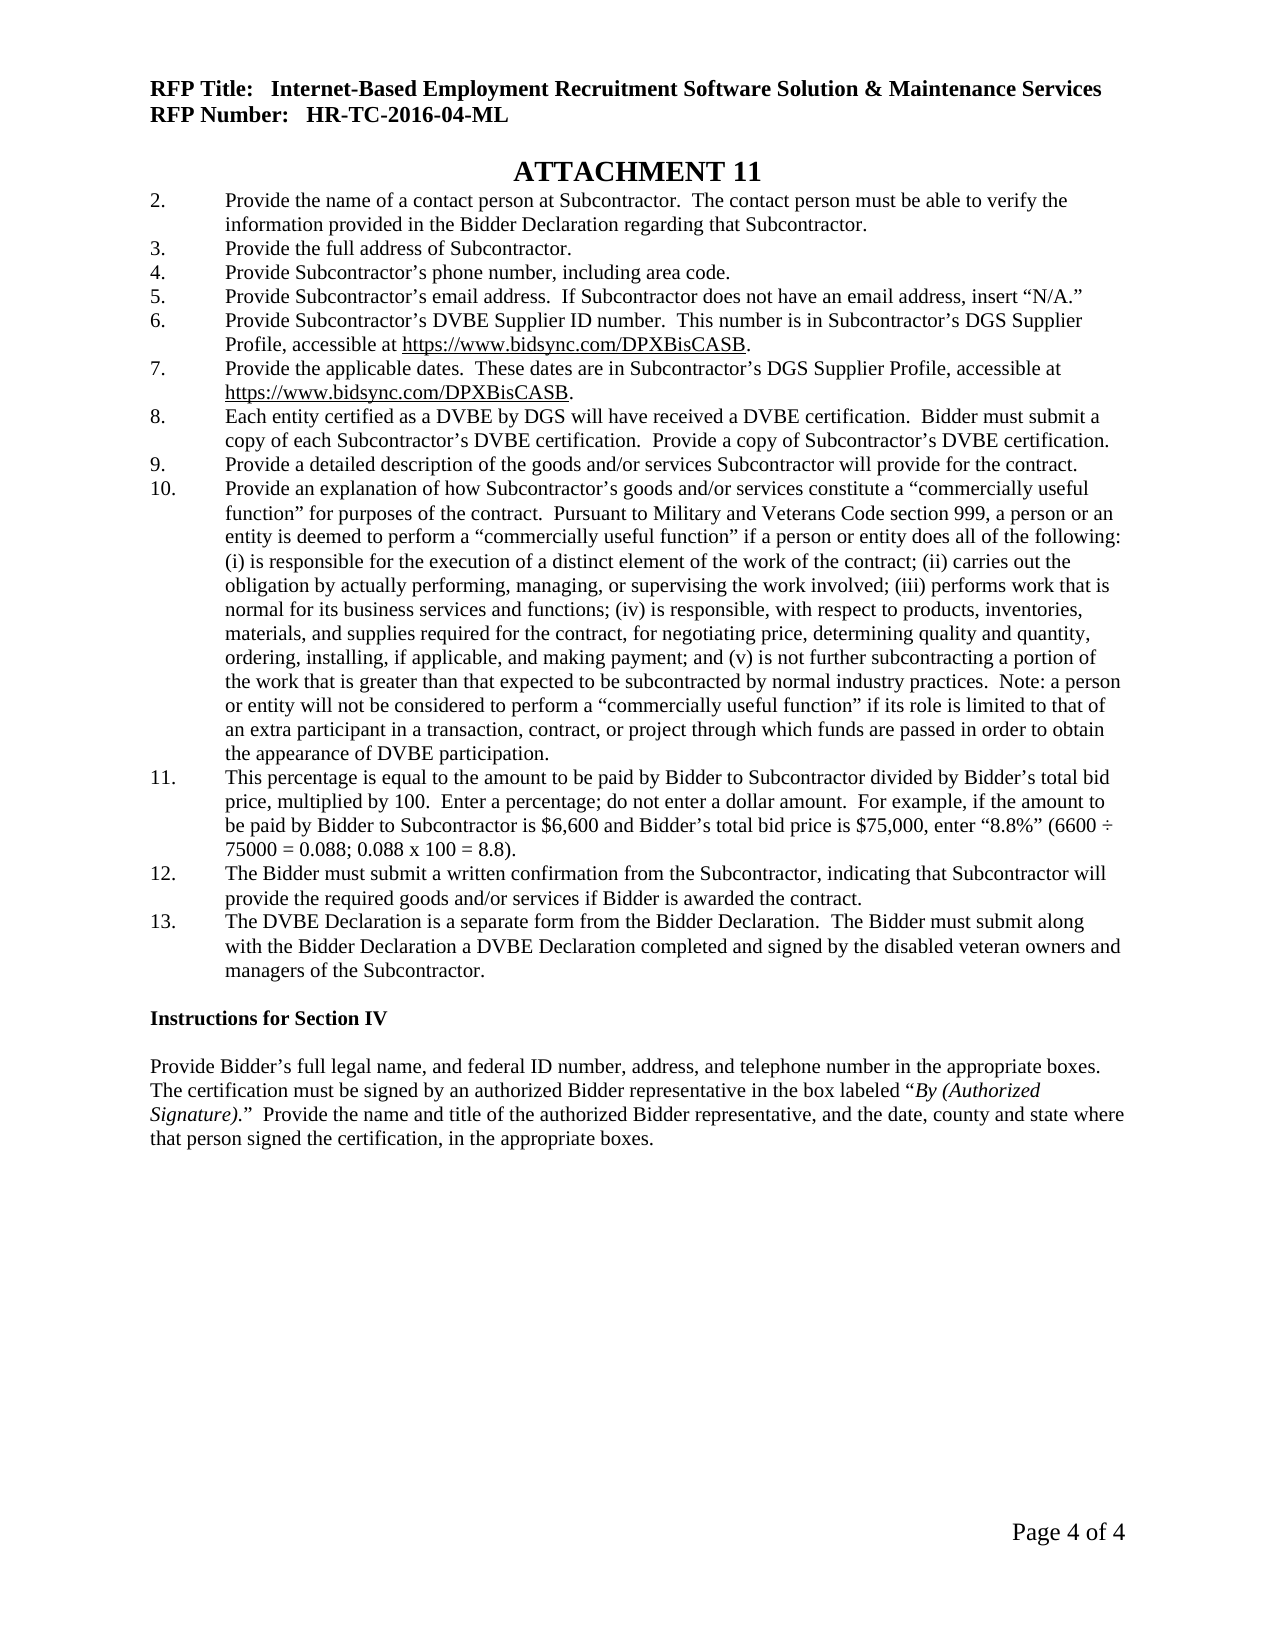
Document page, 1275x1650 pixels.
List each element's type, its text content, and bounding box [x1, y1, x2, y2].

text 6. Provide Subcontractor’s DVBE Supplier ID number. This number is in Subcontractor’s DGS Supplier Profile, accessible at https://www.bidsync.com/DPXBisCASB. [150, 308, 1125, 356]
text 5. Provide Subcontractor’s email address. If Subcontractor does not have an email address, insert “N/A.” [150, 284, 1125, 308]
text Provide Bidder’s full legal name, and federal ID number, address, and telephone number in the appropriate boxes. The certification must be signed by an authorized Bidder representative in the box labeled “By (Authorized Signature).” Provide the name and title of the authorized Bidder representative, and the date, county and state where that person signed the certification, in the appropriate boxes. [150, 1054, 1125, 1150]
text 3. Provide the full address of Subcontractor. [150, 236, 1125, 260]
text 10. Provide an explanation of how Subcontractor’s goods and/or services constitute a “commercially useful function” for purposes of the contract. Pursuant to Military and Veterans Code section 999, a person or an entity is deemed to perform a “commercially useful function” if a person or entity does all of the following: (i) is responsible for the execution of a distinct element of the work of the contract; (ii) carries out the obligation by actually performing, managing, or supervising the work involved; (iii) performs work that is normal for its business services and functions; (iv) is responsible, with respect to products, inventories, materials, and supplies required for the contract, for negotiating price, determining quality and quantity, ordering, installing, if applicable, and making payment; and (v) is not further subcontracting a portion of the work that is greater than that expected to be subcontracted by normal industry practices. Note: a person or entity will not be considered to perform a “commercially useful function” if its role is limited to that of an extra participant in a transaction, contract, or project through which funds are passed in order to obtain the appearance of DVBE participation. [150, 476, 1125, 765]
text 8. Each entity certified as a DVBE by DGS will have received a DVBE certification. Bidder must submit a copy of each Subcontractor’s DVBE certification. Provide a copy of Subcontractor’s DVBE certification. [150, 404, 1125, 452]
text 11. This percentage is equal to the amount to be paid by Bidder to Subcontractor divided by Bidder’s total bid price, multiplied by 100. Enter a percentage; do not enter a dollar amount. For example, if the amount to be paid by Bidder to Subcontractor is $6,600 and Bidder’s total bid price is $75,000, enter “8.8%” (6600 ÷ 75000 = 0.088; 0.088 x 100 = 8.8). [150, 765, 1125, 861]
text 2. Provide the name of a contact person at Subcontractor. The contact person must be able to verify the information provided in the Bidder Declaration regarding that Subcontractor. [150, 188, 1125, 236]
text 13. The DVBE Declaration is a separate form from the Bidder Declaration. The Bidder must submit along with the Bidder Declaration a DVBE Declaration completed and signed by the disabled veteran owners and managers of the Subcontractor. [150, 909, 1125, 982]
text 4. Provide Subcontractor’s phone number, including area code. [150, 260, 1125, 284]
text 12. The Bidder must submit a written confirmation from the Subcontractor, indicating that Subcontractor will provide the required goods and/or services if Bidder is awarded the contract. [150, 861, 1125, 909]
text 7. Provide the applicable dates. These dates are in Subcontractor’s DGS Supplier Profile, accessible at https://www.bidsync.com/DPXBisCASB. [150, 356, 1125, 404]
text 9. Provide a detailed description of the goods and/or services Subcontractor will provide for the contract. [150, 452, 1125, 476]
text Instructions for Section IV [150, 1006, 1125, 1030]
